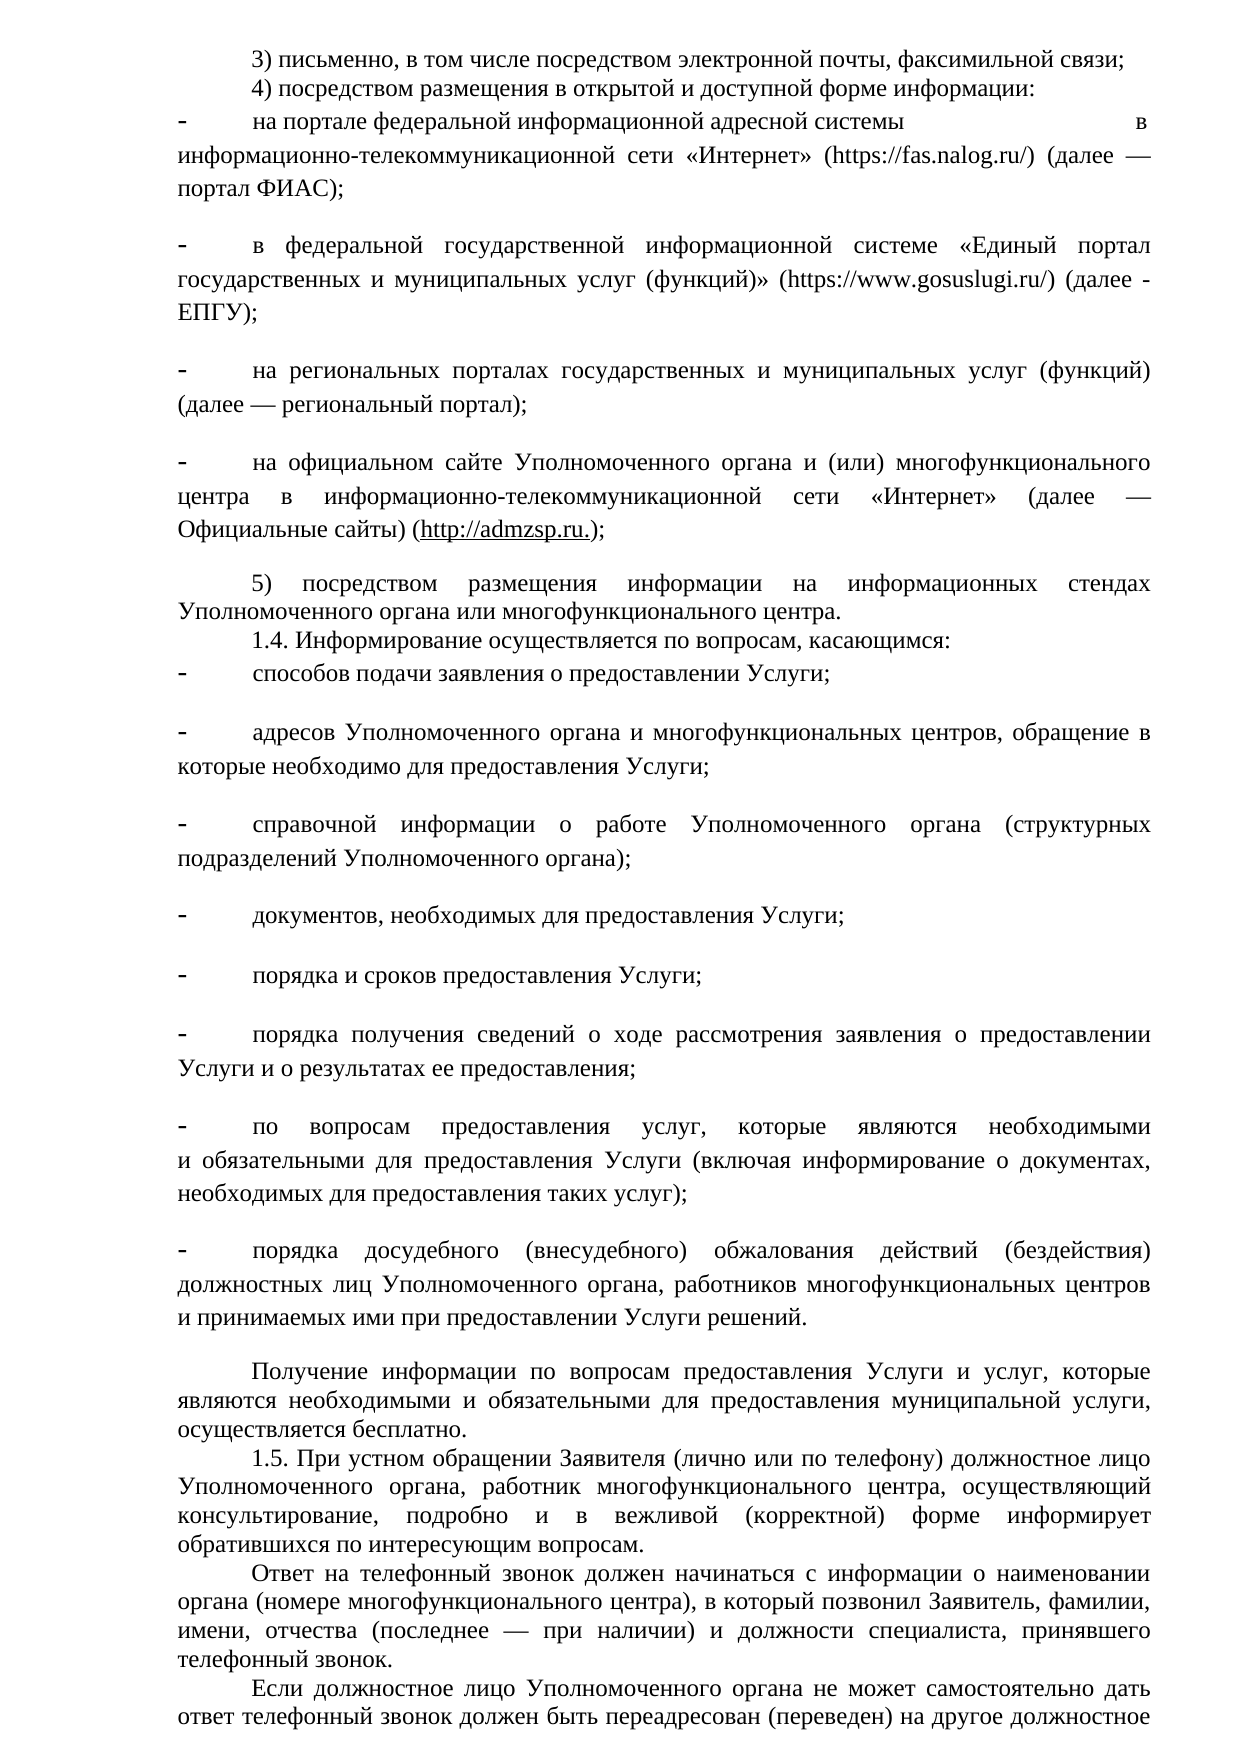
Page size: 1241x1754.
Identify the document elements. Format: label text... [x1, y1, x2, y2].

list порядка и сроков предоставления Услуги; [177, 956, 1152, 989]
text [177, 1673, 1152, 1730]
list документов, необходимых для предоставления Услуги; [177, 897, 1152, 930]
list на официальном сайте Уполномоченного органа и (или) многофункционального центра в информационно-телекоммуникационной сети «Интернет» (далее — Официальные сайты) (http://admzsp.ru.); [177, 443, 1152, 542]
list адресов Уполномоченного органа и многофункциональных центров, обращение в которые необходимо для предоставления Услуги; [177, 713, 1152, 780]
list порядка досудебного (внесудебного) обжалования действий (бездействия) должностных лиц Уполномоченного органа, работников многофункциональных центров и принимаемых ими при предоставлении Услуги решений. [177, 1232, 1152, 1331]
list порядка получения сведений о ходе рассмотрения заявления о предоставлении Услуги и о результатах ее предоставления; [177, 1015, 1152, 1082]
text 5) посредством размещения информации на информационных стендах Уполномоченного органа или многофункционального центра. [177, 568, 1152, 625]
list в федеральной государственной информационной системе «Единый портал государственных и муниципальных услуг (функций)» (https://www.gosuslugi.ru/) (далее - ЕПГУ); [177, 227, 1152, 326]
text 4) посредством размещения в открытой и доступной форме информации: [177, 73, 1152, 102]
list на региональных порталах государственных и муниципальных услуг (функций) (далее — региональный портал); [177, 351, 1152, 418]
list по вопросам предоставления услуг, которые являются необходимыми и обязательными для предоставления Услуги (включая информирование о документах, необходимых для предоставления таких услуг); [177, 1107, 1152, 1207]
list справочной информации о работе Уполномоченного органа (структурных подразделений Уполномоченного органа); [177, 805, 1152, 871]
list на портале федеральной информационной адресной системы в информационно-телекоммуникационной сети «Интернет» (https://fas.nalog.ru/) (далее — портал ФИАС); [177, 102, 1152, 201]
list способов подачи заявления о предоставлении Услуги; [177, 654, 1152, 687]
text 1.4. Информирование осуществляется по вопросам, касающимся: [177, 625, 1152, 654]
text Ответ на телефонный звонок должен начинаться с информации о наименовании органа (номере многофункционального центра), в который позвонил Заявитель, фамилии, имени, отчества (последнее — при наличии) и должности специалиста, принявшего телефонный звонок. [177, 1558, 1152, 1673]
text 3) письменно, в том числе посредством электронной почты, факсимильной связи; [177, 44, 1152, 73]
text Получение информации по вопросам предоставления Услуги и услуг, которые являются необходимыми и обязательными для предоставления муниципальной услуги, осуществляется бесплатно. [177, 1356, 1152, 1443]
text 1.5. При устном обращении Заявителя (лично или по телефону) должностное лицо Уполномоченного органа, работник многофункционального центра, осуществляющий консультирование, подробно и в вежливой (корректной) форме информирует обратившихся по интересующим вопросам. [177, 1443, 1152, 1558]
